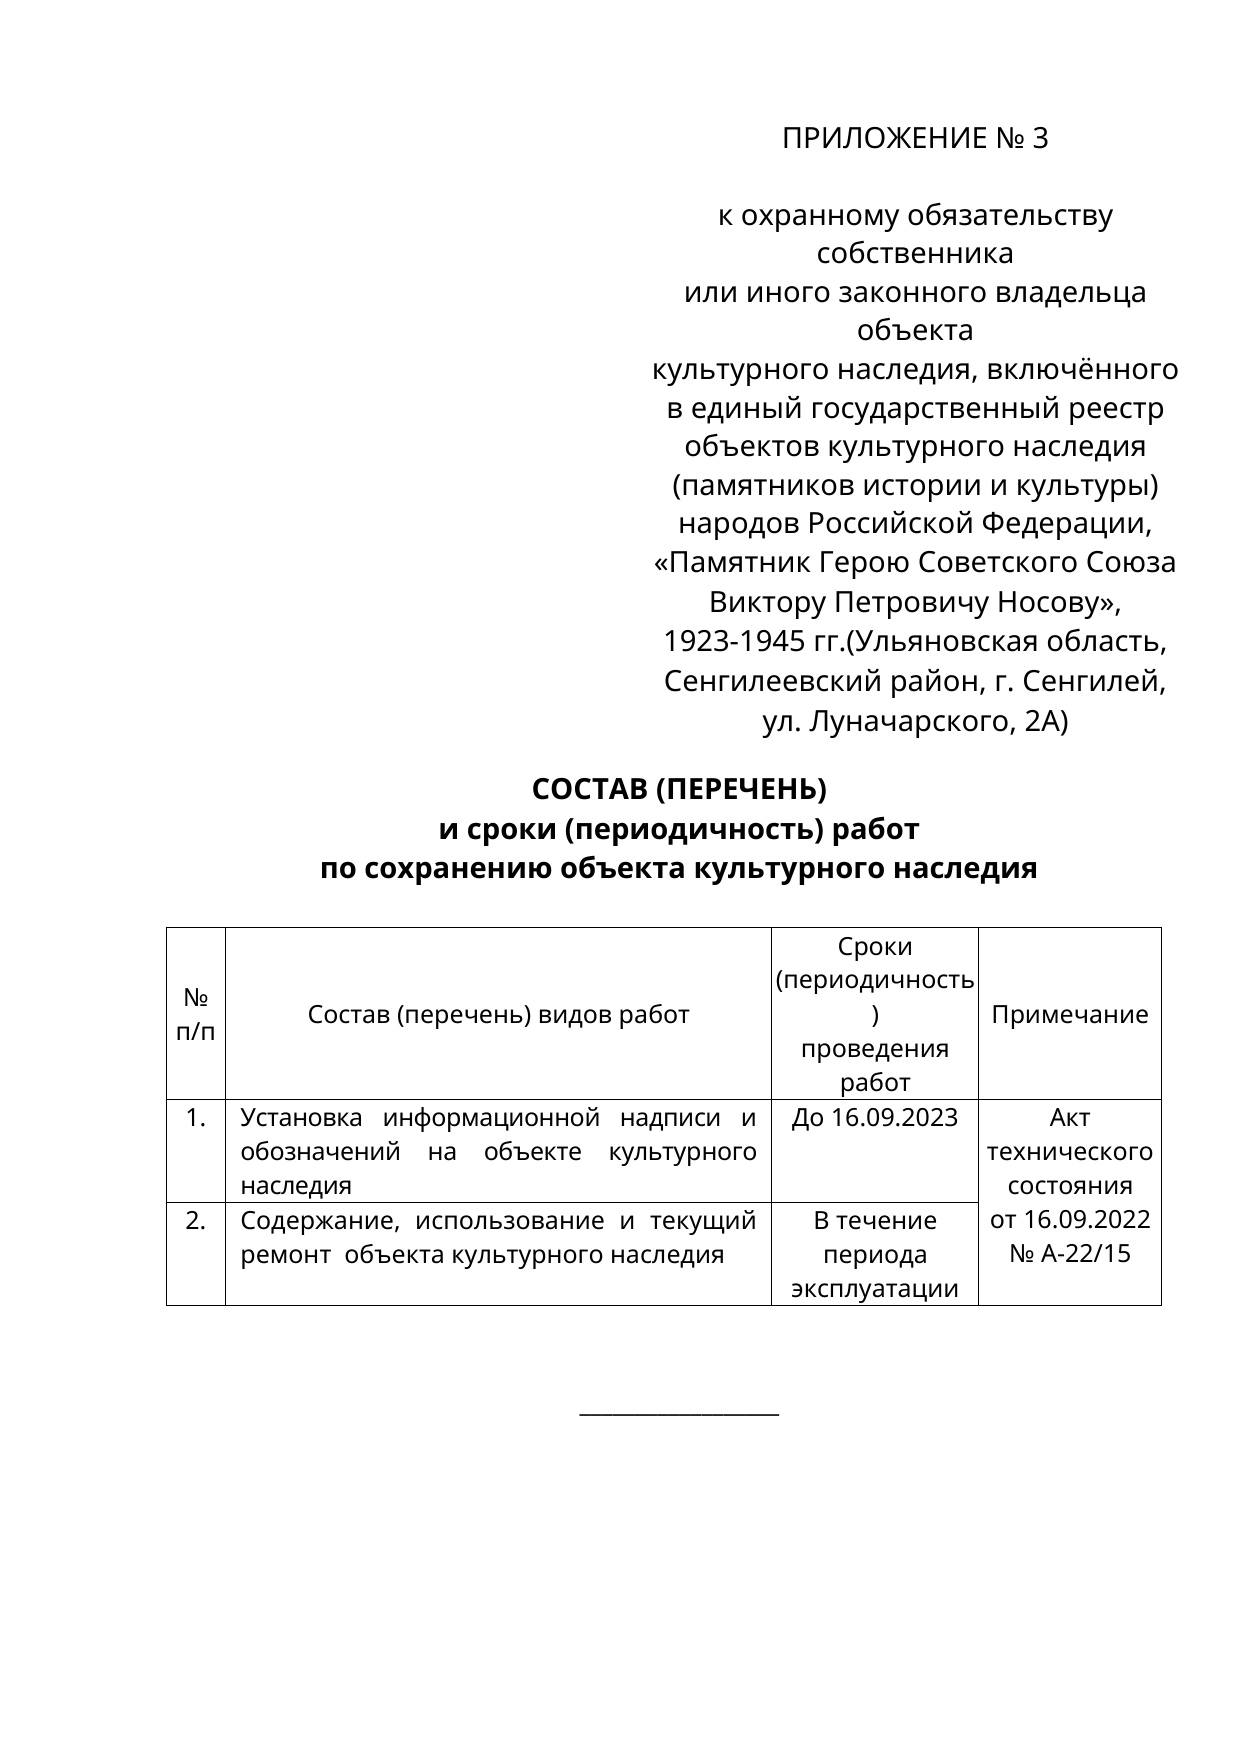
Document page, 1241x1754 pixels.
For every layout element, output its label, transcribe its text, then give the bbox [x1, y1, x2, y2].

text объектов культурного наследия [650, 426, 1181, 464]
table_cell 2. [167, 1203, 225, 1305]
table_cell Установка информационной надписи и обозначений на объекте культурного наследия [226, 1100, 771, 1202]
text (памятников истории и культуры) [650, 464, 1181, 503]
text ПРИЛОЖЕНИЕ № 3 [650, 118, 1181, 157]
text 1923-1945 гг.(Ульяновская область, [650, 621, 1181, 660]
text и сроки (периодичность) работ [177, 808, 1181, 848]
text __________________ [177, 1385, 1181, 1419]
text СОСТАВ (ПЕРЕЧЕНЬ) [177, 768, 1181, 808]
table_cell Содержание, использование и текущий ремонт объекта культурного наследия [226, 1203, 771, 1305]
table_header Сроки (периодичность) проведения работ [772, 928, 978, 1098]
text в единый государственный реестр [650, 387, 1181, 426]
table_cell До 16.09.2023 [772, 1100, 978, 1202]
table_cell В течение периода эксплуатации [772, 1203, 978, 1305]
table_cell 1. [167, 1100, 225, 1202]
text к охранному обязательству собственника [650, 195, 1181, 272]
text народов Российской Федерации, [650, 503, 1181, 541]
text по сохранению объекта культурного наследия [177, 848, 1181, 887]
text или иного законного владельца объекта [650, 272, 1181, 349]
text культурного наследия, включённого [650, 349, 1181, 387]
table_header № п/п [167, 928, 225, 1098]
table_cell Акт технического состояния от 16.09.2022 № А-22/15 [979, 1100, 1161, 1305]
text «Памятник Герою Советского Союза Виктору Петровичу Носову», [650, 541, 1181, 621]
table_header Примечание [979, 928, 1161, 1098]
table_header Состав (перечень) видов работ [226, 928, 771, 1098]
text Сенгилеевский район, г. Сенгилей, [650, 660, 1181, 700]
text ул. Луначарского, 2А) [650, 700, 1181, 739]
